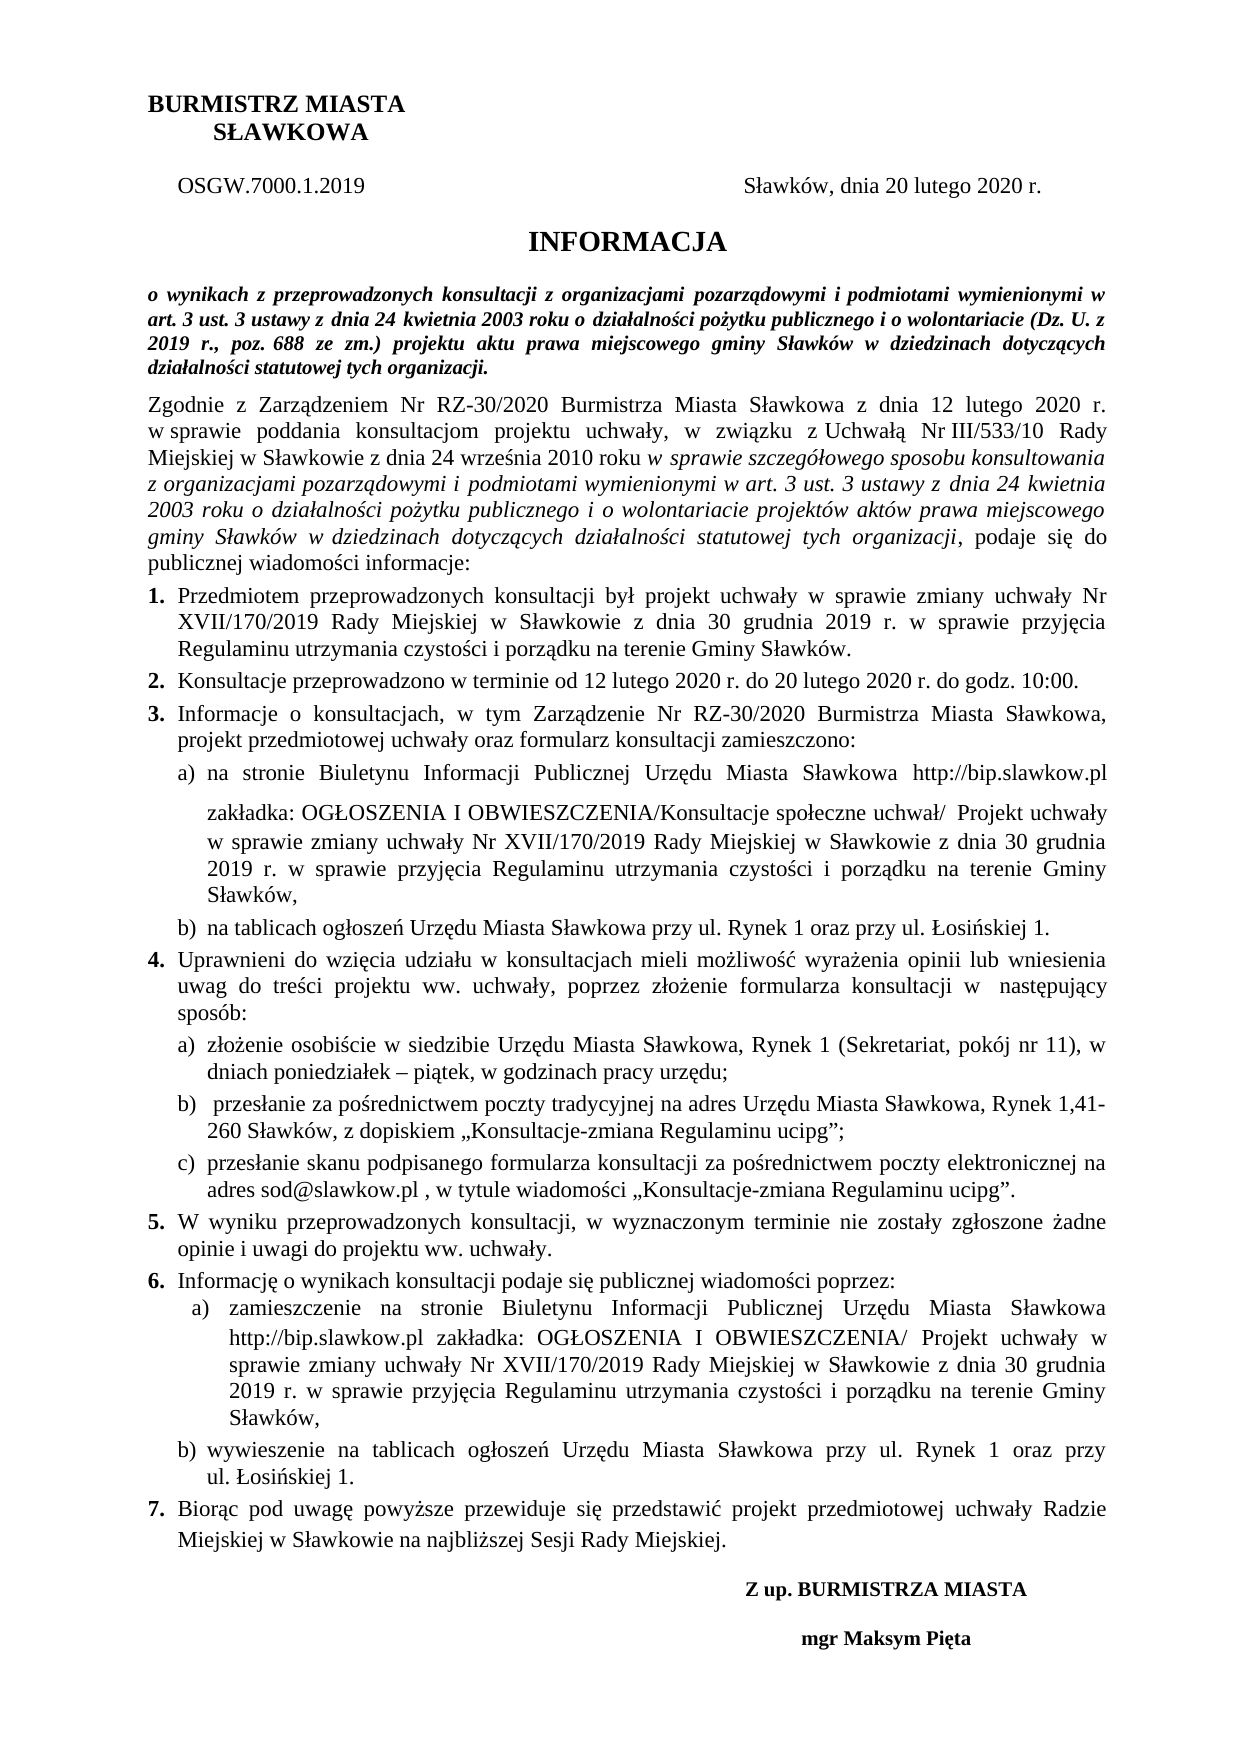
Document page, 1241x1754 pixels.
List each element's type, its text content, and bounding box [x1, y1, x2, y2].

list zamieszczenie na stronie Biuletynu Informacji Publicznej Urzędu Miasta Sławkowa http://bip.slawkow.pl zakładka: OGŁOSZENIA I OBWIESZCZENIA/ Projekt uchwały w sprawie zmiany uchwały Nr XVII/170/2019 Rady Miejskiej w Sławkowie z dnia 30 grudnia 2019 r. w sprawie przyjęcia Regulaminu utrzymania czystości i porządku na terenie Gminy Sławków, [191, 1294, 1107, 1430]
text Z up. BURMISTRZA MIASTA [664, 1577, 1107, 1601]
list wywieszenie na tablicach ogłoszeń Urzędu Miasta Sławkowa przy ul. Rynek 1 oraz przy ul. Łosińskiej 1. [177, 1436, 1107, 1489]
text BURMISTRZ MIASTA [148, 89, 1107, 117]
list Informacje o konsultacjach, w tym Zarządzenie Nr RZ-30/2020 Burmistrza Miasta Sławkowa, projekt przedmiotowej uchwały oraz formularz konsultacji zamieszczono: [148, 700, 1107, 752]
text o wynikach z przeprowadzonych konsultacji z organizacjami pozarządowymi i podmiotami wymienionymi w art. 3 ust. 3 ustawy z dnia 24 kwietnia 2003 roku o działalności pożytku publicznego i o wolontariacie (Dz. U. z 2019 r., poz. 688 ze zm.) projektu aktu prawa miejscowego gminy Sławków w dziedzinach dotyczących działalności statutowej tych organizacji. [148, 282, 1107, 379]
list Biorąc pod uwagę powyższe przewiduje się przedstawić projekt przedmiotowej uchwały Radzie Miejskiej w Sławkowie na najbliższej Sesji Rady Miejskiej. [148, 1495, 1107, 1552]
list Informację o wynikach konsultacji podaje się publicznej wiadomości poprzez: [148, 1267, 1107, 1294]
list na stronie Biuletynu Informacji Publicznej Urzędu Miasta Sławkowa http://bip.slawkow.pl zakładka: OGŁOSZENIA I OBWIESZCZENIA/Konsultacje społeczne uchwał/ Projekt uchwały w sprawie zmiany uchwały Nr XVII/170/2019 Rady Miejskiej w Sławkowie z dnia 30 grudnia 2019 r. w sprawie przyjęcia Regulaminu utrzymania czystości i porządku na terenie Gminy Sławków, [177, 759, 1107, 907]
list na tablicach ogłoszeń Urzędu Miasta Sławkowa przy ul. Rynek 1 oraz przy ul. Łosińskiej 1. [177, 913, 1107, 940]
text OSGW.7000.1.2019 Sławków, dnia 20 lutego 2020 r. [148, 172, 1107, 199]
text INFORMACJA [148, 224, 1107, 257]
list Konsultacje przeprowadzono w terminie od 12 lutego 2020 r. do 20 lutego 2020 r. do godz. 10:00. [148, 667, 1107, 693]
text mgr Maksym Pięta [664, 1626, 1107, 1649]
list złożenie osobiście w siedzibie Urzędu Miasta Sławkowa, Rynek 1 (Sekretariat, pokój nr 11), w dniach poniedziałek – piątek, w godzinach pracy urzędu; [177, 1031, 1107, 1084]
list Przedmiotem przeprowadzonych konsultacji był projekt uchwały w sprawie zmiany uchwały Nr XVII/170/2019 Rady Miejskiej w Sławkowie z dnia 30 grudnia 2019 r. w sprawie przyjęcia Regulaminu utrzymania czystości i porządku na terenie Gminy Sławków. [148, 582, 1107, 661]
list Uprawnieni do wzięcia udziału w konsultacjach mieli możliwość wyrażenia opinii lub wniesienia uwag do treści projektu ww. uchwały, poprzez złożenie formularza konsultacji w następujący sposób: [148, 946, 1107, 1025]
text SŁAWKOWA [148, 117, 1107, 146]
text Zgodnie z Zarządzeniem Nr RZ-30/2020 Burmistrza Miasta Sławkowa z dnia 12 lutego 2020 r. w sprawie poddania konsultacjom projektu uchwały, w związku z Uchwałą Nr III/533/10 Rady Miejskiej w Sławkowie z dnia 24 września 2010 roku w sprawie szczegółowego sposobu konsultowania z organizacjami pozarządowymi i podmiotami wymienionymi w art. 3 ust. 3 ustawy z dnia 24 kwietnia 2003 roku o działalności pożytku publicznego i o wolontariacie projektów aktów prawa miejscowego gminy Sławków w dziedzinach dotyczących działalności statutowej tych organizacji, podaje się do publicznej wiadomości informacje: [148, 391, 1107, 576]
list przesłanie skanu podpisanego formularza konsultacji za pośrednictwem poczty elektronicznej na adres sod@slawkow.pl , w tytule wiadomości „Konsultacje-zmiana Regulaminu ucipg”. [177, 1149, 1107, 1202]
list przesłanie za pośrednictwem poczty tradycyjnej na adres Urzędu Miasta Sławkowa, Rynek 1,41-260 Sławków, z dopiskiem „Konsultacje-zmiana Regulaminu ucipg”; [177, 1090, 1107, 1143]
list W wyniku przeprowadzonych konsultacji, w wyznaczonym terminie nie zostały zgłoszone żadne opinie i uwagi do projektu ww. uchwały. [148, 1208, 1107, 1261]
